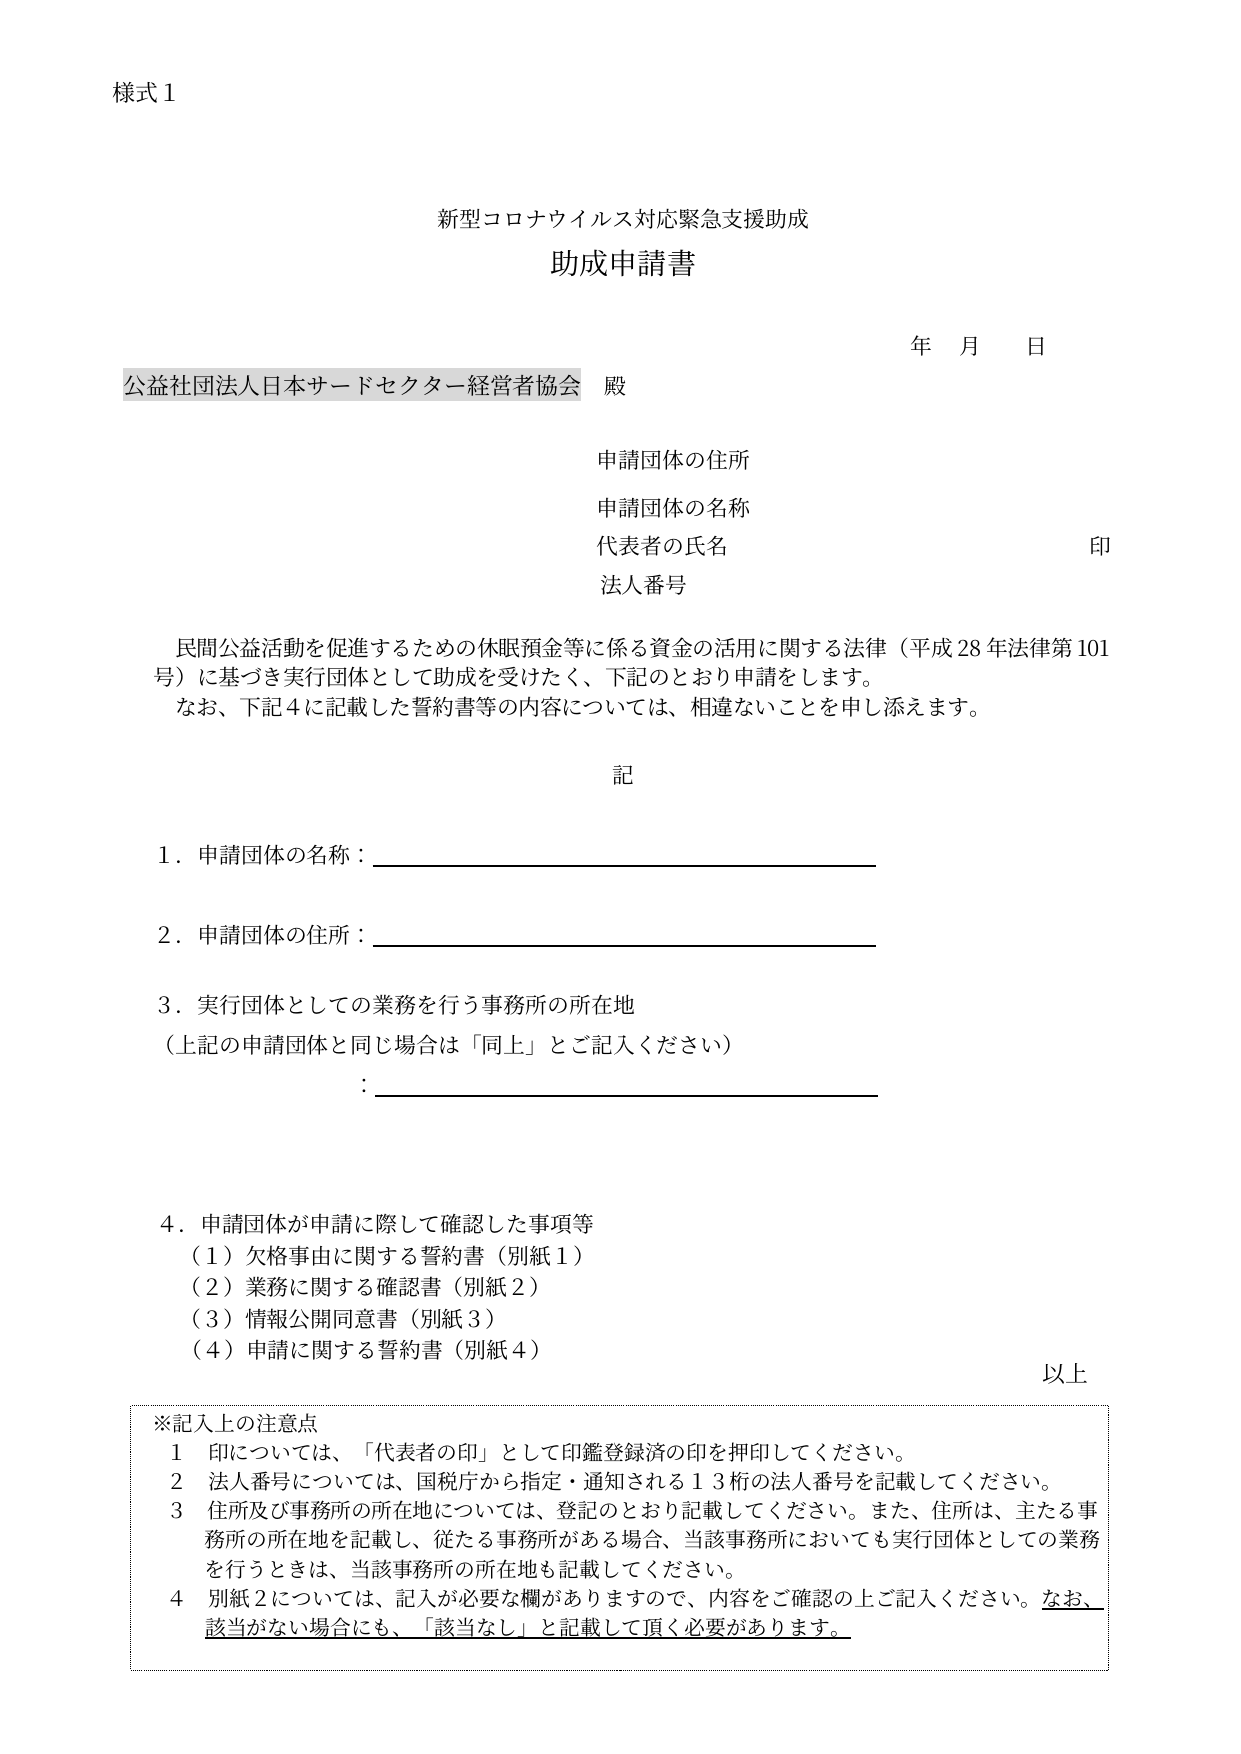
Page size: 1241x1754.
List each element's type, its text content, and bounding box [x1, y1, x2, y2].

text ３．実行団体としての業務を行う事務所の所在地 [153, 988, 1127, 1019]
text ： [112, 1068, 1127, 1100]
text なお、下記４に記載した誓約書等の内容については、相違ないことを申し添えます。 [153, 692, 1128, 721]
text ２．申請団体の住所： [153, 918, 1127, 950]
text 民間公益活動を促進するための休眠預金等に係る資金の活用に関する法律（平成28年法律第101号）に基づき実行団体として助成を受けたく、下記のとおり申請をします。 [153, 633, 1128, 692]
text （上記の申請団体と同じ場合は「同上」とご記入ください） [153, 1028, 1127, 1060]
text （４）申請に関する誓約書（別紙４） [157, 1333, 1118, 1365]
text 年 月 日 [112, 329, 1047, 361]
text 助成申請書 [132, 241, 1114, 282]
text 新型コロナウイルス対応緊急支援助成 [132, 203, 1114, 234]
text 申請団体の名称 [597, 491, 1127, 522]
text 申請団体の住所 [597, 443, 1127, 475]
text １．申請団体の名称： [153, 838, 1127, 869]
text 記 [118, 758, 1128, 789]
text （２）業務に関する確認書（別紙２） [135, 1270, 1128, 1302]
text （３）情報公開同意書（別紙３） [157, 1302, 1118, 1333]
text 代表者の氏名 印 [596, 531, 1128, 560]
text 公益社団法人日本サードセクター経営者協会 殿 [581, 368, 1128, 401]
text 法人番号 [600, 568, 1128, 600]
text ４．申請団体が申請に際して確認した事項等 [112, 1207, 1128, 1239]
text （１）欠格事由に関する誓約書（別紙１） [135, 1239, 1128, 1270]
